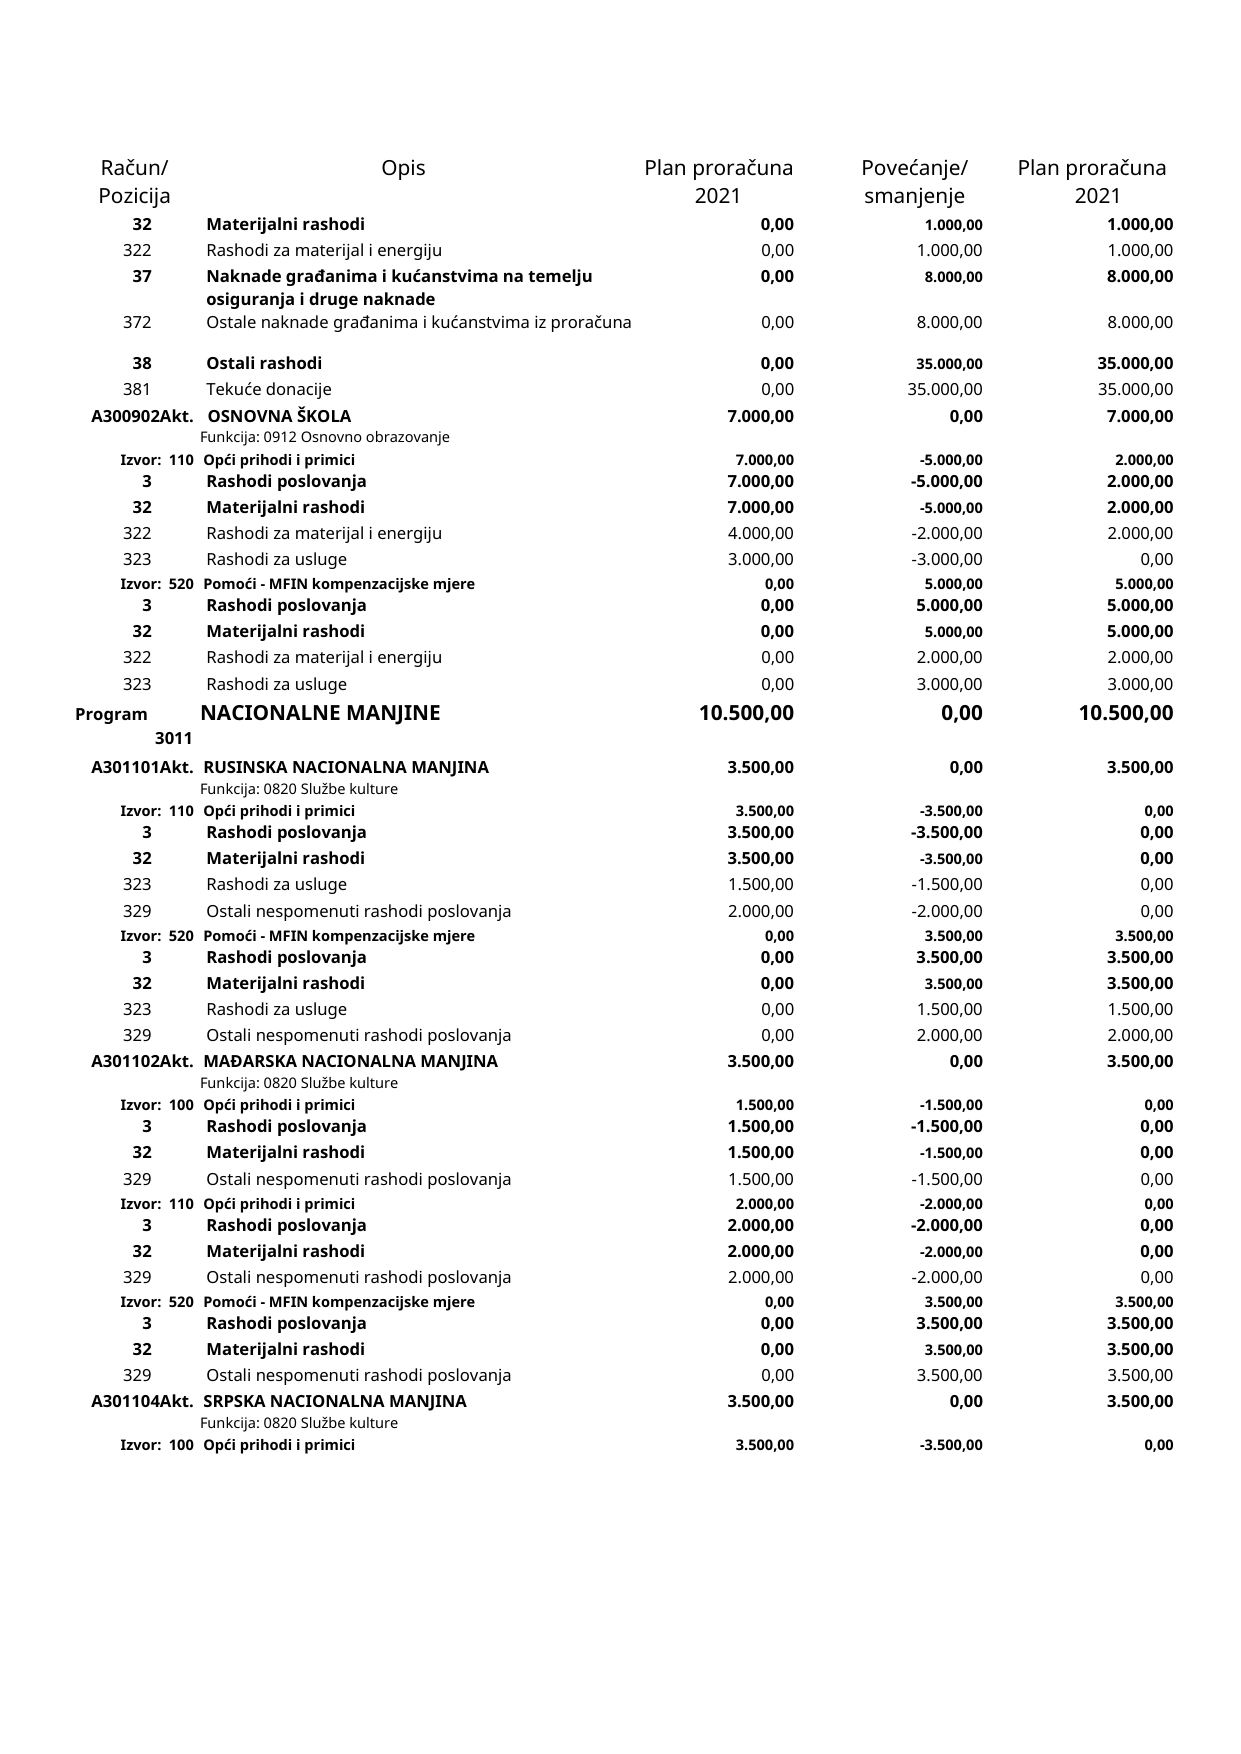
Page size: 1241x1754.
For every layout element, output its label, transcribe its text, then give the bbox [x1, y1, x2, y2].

text Izvor: 520 Pomoći - MFIN kompenzacijske mjere 0,00 3.500,00 3.500,00 [75, 926, 1165, 945]
text 322 Rashodi za materijal i energiju 0,00 2.000,00 2.000,00 [75, 646, 1165, 668]
text 3011 [75, 727, 1165, 749]
text 32 Materijalni rashodi 7.000,00 -5.000,00 2.000,00 [75, 495, 1165, 518]
text Račun/ Opis Plan proračuna Povećanje/ Plan proračuna [75, 153, 1165, 181]
text A301102Akt. MAĐARSKA NACIONALNA MANJINA 3.500,00 0,00 3.500,00 [75, 1050, 1165, 1073]
text 3 Rashodi poslovanja 0,00 3.500,00 3.500,00 [75, 945, 1165, 968]
text 37 Naknade građanima i kućanstvima na temelju 0,00 8.000,00 8.000,00 [75, 264, 1165, 287]
text 323 Rashodi za usluge 1.500,00 -1.500,00 0,00 [75, 873, 1165, 896]
text 32 Materijalni rashodi 0,00 5.000,00 5.000,00 [75, 620, 1165, 642]
text Izvor: 110 Opći prihodi i primici 2.000,00 -2.000,00 0,00 [75, 1193, 1165, 1213]
text Izvor: 110 Opći prihodi i primici 3.500,00 -3.500,00 0,00 [75, 801, 1165, 821]
text 3 Rashodi poslovanja 0,00 5.000,00 5.000,00 [75, 594, 1165, 616]
text Pozicija 2021 smanjenje 2021 [75, 181, 1165, 209]
text 322 Rashodi za materijal i energiju 0,00 1.000,00 1.000,00 [75, 238, 1165, 261]
text 3 Rashodi poslovanja 2.000,00 -2.000,00 0,00 [75, 1213, 1165, 1236]
text 322 Rashodi za materijal i energiju 4.000,00 -2.000,00 2.000,00 [75, 521, 1165, 544]
text 323 Rashodi za usluge 0,00 3.000,00 3.000,00 [75, 672, 1165, 695]
text 3 Rashodi poslovanja 0,00 3.500,00 3.500,00 [75, 1312, 1165, 1334]
text Izvor: 110 Opći prihodi i primici 7.000,00 -5.000,00 2.000,00 [75, 449, 1165, 469]
text A301104Akt. SRPSKA NACIONALNA MANJINA 3.500,00 0,00 3.500,00 [75, 1390, 1165, 1413]
text Funkcija: 0820 Službe kulture [75, 778, 1165, 798]
text 3 Rashodi poslovanja 3.500,00 -3.500,00 0,00 [75, 821, 1165, 844]
text 32 Materijalni rashodi 0,00 1.000,00 1.000,00 [75, 212, 1165, 235]
text 372 Ostale naknade građanima i kućanstvima iz proračuna 0,00 8.000,00 8.000,00 [75, 311, 1165, 333]
text 381 Tekuće donacije 0,00 35.000,00 35.000,00 [75, 378, 1165, 401]
text A300902Akt. OSNOVNA ŠKOLA 7.000,00 0,00 7.000,00 [75, 404, 1165, 427]
text Funkcija: 0820 Službe kulture [75, 1413, 1165, 1432]
text 329 Ostali nespomenuti rashodi poslovanja 0,00 2.000,00 2.000,00 [75, 1024, 1165, 1046]
text Izvor: 100 Opći prihodi i primici 3.500,00 -3.500,00 0,00 [75, 1435, 1165, 1455]
text 32 Materijalni rashodi 0,00 3.500,00 3.500,00 [75, 1338, 1165, 1360]
text Izvor: 100 Opći prihodi i primici 1.500,00 -1.500,00 0,00 [75, 1095, 1165, 1115]
text 32 Materijalni rashodi 3.500,00 -3.500,00 0,00 [75, 847, 1165, 870]
text 329 Ostali nespomenuti rashodi poslovanja 1.500,00 -1.500,00 0,00 [75, 1167, 1165, 1190]
text Izvor: 520 Pomoći - MFIN kompenzacijske mjere 0,00 3.500,00 3.500,00 [75, 1292, 1165, 1312]
text osiguranja i druge naknade [75, 287, 1165, 310]
text 3 Rashodi poslovanja 7.000,00 -5.000,00 2.000,00 [75, 469, 1165, 492]
text 32 Materijalni rashodi 2.000,00 -2.000,00 0,00 [75, 1239, 1165, 1262]
text 323 Rashodi za usluge 3.000,00 -3.000,00 0,00 [75, 548, 1165, 570]
text Program NACIONALNE MANJINE 10.500,00 0,00 10.500,00 [75, 698, 1165, 727]
text 3 Rashodi poslovanja 1.500,00 -1.500,00 0,00 [75, 1115, 1165, 1138]
text 329 Ostali nespomenuti rashodi poslovanja 0,00 3.500,00 3.500,00 [75, 1364, 1165, 1386]
text 38 Ostali rashodi 0,00 35.000,00 35.000,00 [75, 352, 1165, 374]
text 32 Materijalni rashodi 1.500,00 -1.500,00 0,00 [75, 1141, 1165, 1164]
text 323 Rashodi za usluge 0,00 1.500,00 1.500,00 [75, 997, 1165, 1020]
text 329 Ostali nespomenuti rashodi poslovanja 2.000,00 -2.000,00 0,00 [75, 899, 1165, 922]
text Izvor: 520 Pomoći - MFIN kompenzacijske mjere 0,00 5.000,00 5.000,00 [75, 574, 1165, 594]
text Funkcija: 0912 Osnovno obrazovanje [75, 427, 1165, 447]
text Funkcija: 0820 Službe kulture [75, 1073, 1165, 1093]
text 329 Ostali nespomenuti rashodi poslovanja 2.000,00 -2.000,00 0,00 [75, 1265, 1165, 1288]
text 32 Materijalni rashodi 0,00 3.500,00 3.500,00 [75, 971, 1165, 994]
text A301101Akt. RUSINSKA NACIONALNA MANJINA 3.500,00 0,00 3.500,00 [75, 756, 1165, 778]
